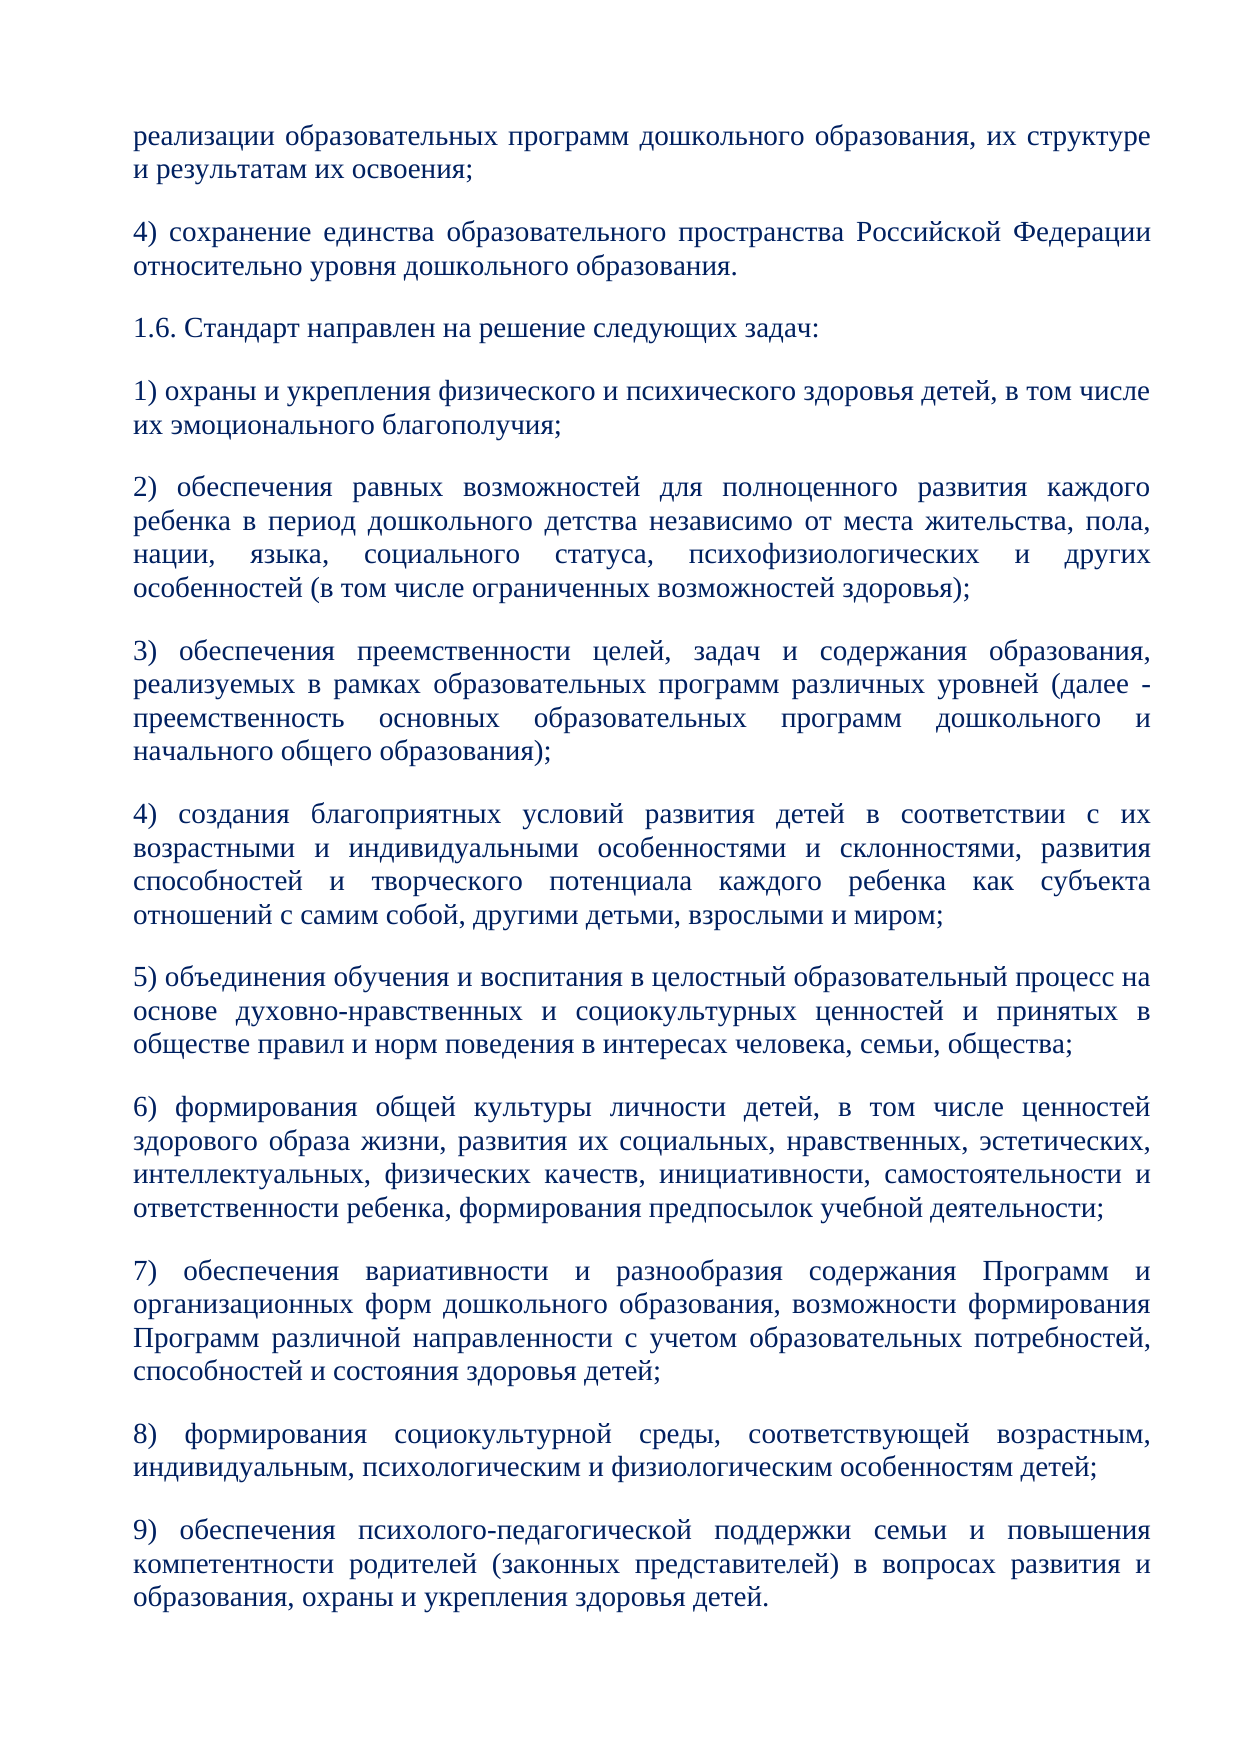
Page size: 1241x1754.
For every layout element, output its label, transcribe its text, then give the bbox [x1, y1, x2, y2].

text 4) создания благоприятных условий развития детей в соответствии с их возрастными и индивидуальными особенностями и склонностями, развития способностей и творческого потенциала каждого ребенка как субъекта отношений с самим собой, другими детьми, взрослыми и миром; [133, 796, 1152, 930]
text 5) объединения обучения и воспитания в целостный образовательный процесс на основе духовно-нравственных и социокультурных ценностей и принятых в обществе правил и норм поведения в интересах человека, семьи, общества; [133, 959, 1152, 1060]
text 4) сохранение единства образовательного пространства Российской Федерации относительно уровня дошкольного образования. [133, 214, 1152, 281]
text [133, 118, 1152, 185]
text 1) охраны и укрепления физического и психического здоровья детей, в том числе их эмоционального благополучия; [133, 373, 1152, 440]
text 7) обеспечения вариативности и разнообразия содержания Программ и организационных форм дошкольного образования, возможности формирования Программ различной направленности с учетом образовательных потребностей, способностей и состояния здоровья детей; [133, 1253, 1152, 1387]
text 3) обеспечения преемственности целей, задач и содержания образования, реализуемых в рамках образовательных программ различных уровней (далее - преемственность основных образовательных программ дошкольного и начального общего образования); [133, 633, 1152, 767]
text 9) обеспечения психолого-педагогической поддержки семьи и повышения компетентности родителей (законных представителей) в вопросах развития и образования, охраны и укрепления здоровья детей. [133, 1512, 1152, 1613]
text 6) формирования общей культуры личности детей, в том числе ценностей здорового образа жизни, развития их социальных, нравственных, эстетических, интеллектуальных, физических качеств, инициативности, самостоятельности и ответственности ребенка, формирования предпосылок учебной деятельности; [133, 1089, 1152, 1223]
text 1.6. Стандарт направлен на решение следующих задач: [133, 311, 1152, 344]
text 8) формирования социокультурной среды, соответствующей возрастным, индивидуальным, психологическим и физиологическим особенностям детей; [133, 1416, 1152, 1483]
text 2) обеспечения равных возможностей для полноценного развития каждого ребенка в период дошкольного детства независимо от места жительства, пола, нации, языка, социального статуса, психофизиологических и других особенностей (в том числе ограниченных возможностей здоровья); [133, 469, 1152, 604]
